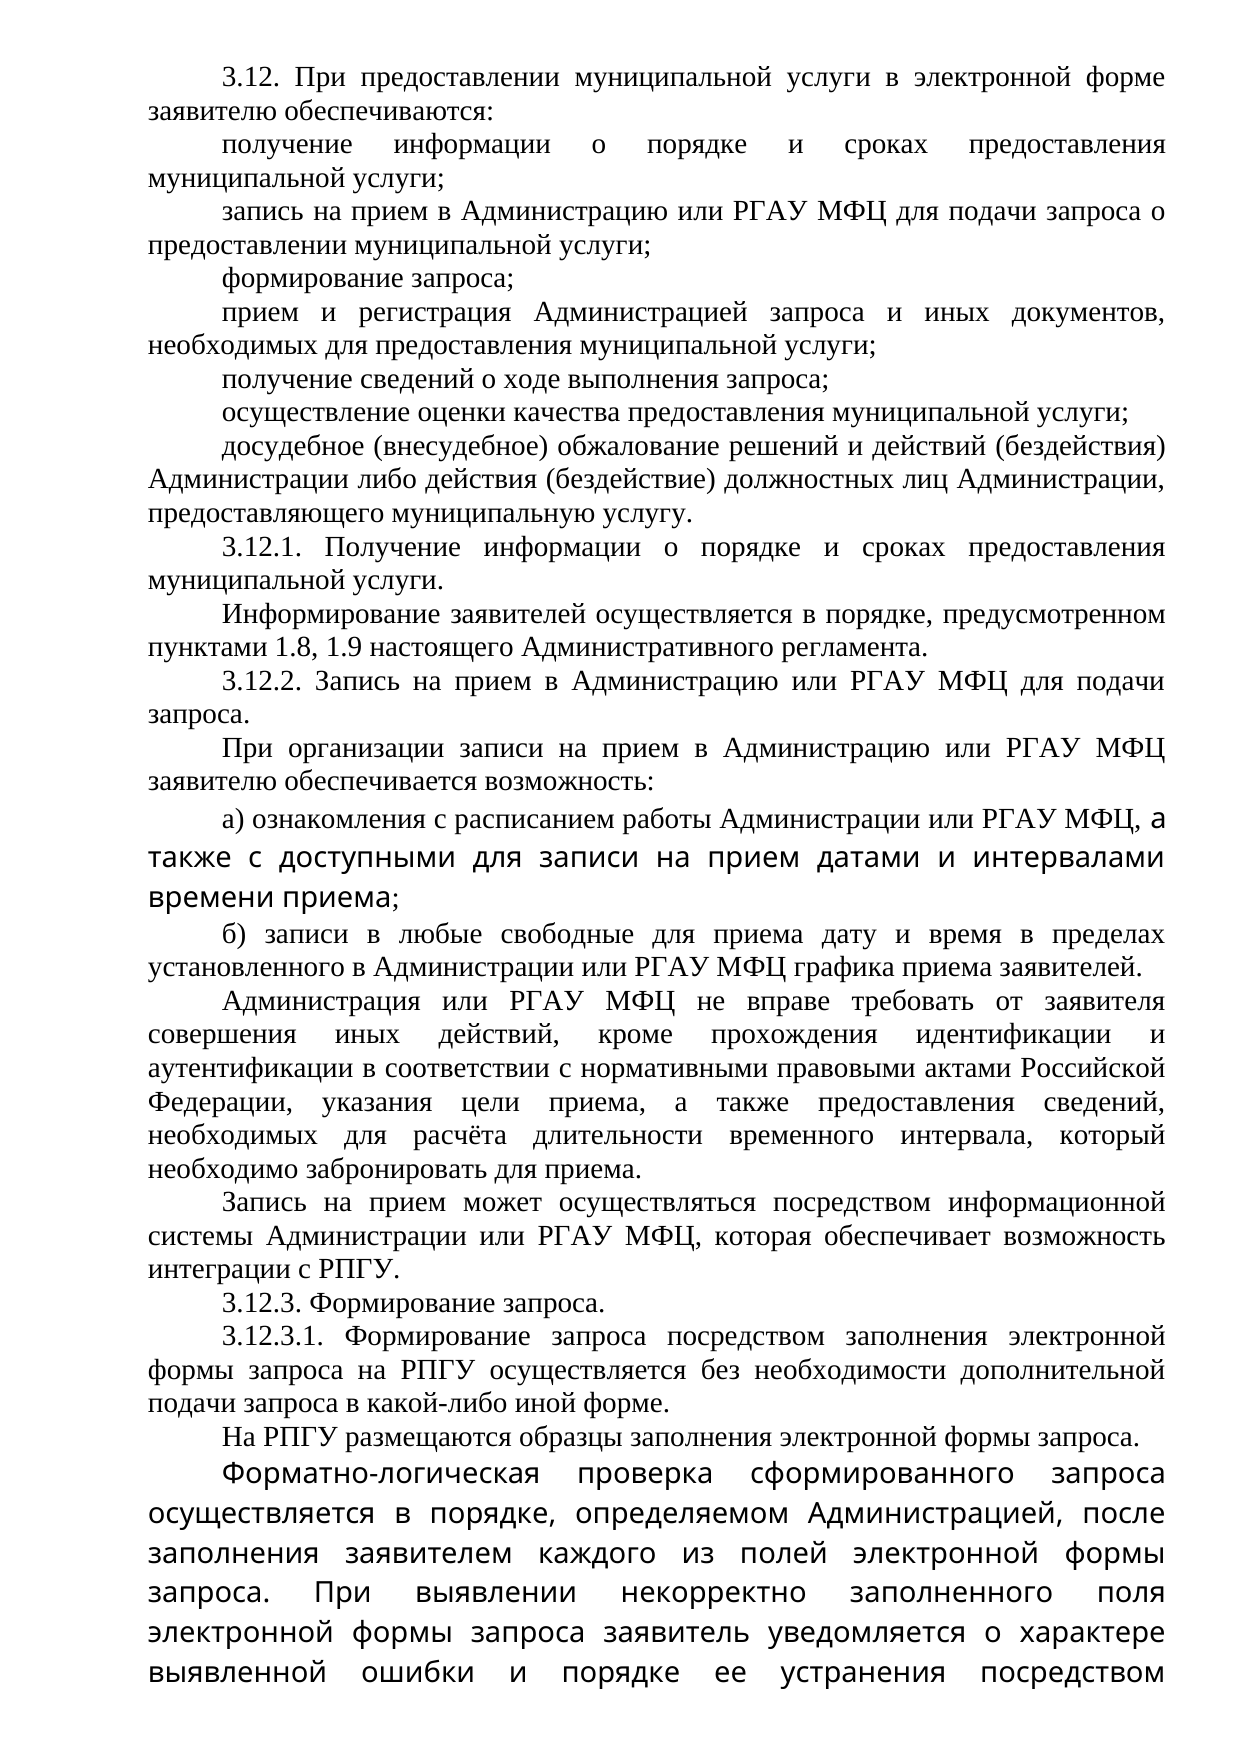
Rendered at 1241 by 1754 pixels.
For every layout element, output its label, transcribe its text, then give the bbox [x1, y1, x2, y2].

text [148, 1453, 1166, 1691]
text 3.12.1. Получение информации о порядке и сроках предоставления муниципальной услуги. [148, 529, 1166, 596]
text получение информации о порядке и сроках предоставления муниципальной услуги; [148, 126, 1166, 193]
text получение сведений о ходе выполнения запроса; [148, 361, 1166, 394]
text запись на прием в Администрацию или РГАУ МФЦ для подачи запроса о предоставлении муниципальной услуги; [148, 193, 1166, 260]
text 3.12.3. Формирование запроса. [148, 1285, 1166, 1318]
text Администрация или РГАУ МФЦ не вправе требовать от заявителя совершения иных действий, кроме прохождения идентификации и аутентификации в соответствии с нормативными правовыми актами Российской Федерации, указания цели приема, а также предоставления сведений, необходимых для расчёта длительности временного интервала, который необходимо забронировать для приема. [148, 983, 1166, 1184]
text б) записи в любые свободные для приема дату и время в пределах установленного в Администрации или РГАУ МФЦ графика приема заявителей. [148, 916, 1166, 983]
text На РПГУ размещаются образцы заполнения электронной формы запроса. [148, 1419, 1166, 1453]
text а) ознакомления с расписанием работы Администрации или РГАУ МФЦ, а также с доступными для записи на прием датами и интервалами времени приема; [148, 797, 1166, 916]
text Запись на прием может осуществляться посредством информационной системы Администрации или РГАУ МФЦ, которая обеспечивает возможность интеграции с РПГУ. [148, 1184, 1166, 1285]
text 3.12.3.1. Формирование запроса посредством заполнения электронной формы запроса на РПГУ осуществляется без необходимости дополнительной подачи запроса в какой-либо иной форме. [148, 1318, 1166, 1419]
text 3.12.2. Запись на прием в Администрацию или РГАУ МФЦ для подачи запроса. [148, 663, 1166, 730]
text досудебное (внесудебное) обжалование решений и действий (бездействия) Администрации либо действия (бездействие) должностных лиц Администрации, предоставляющего муниципальную услугу. [148, 428, 1166, 529]
text Информирование заявителей осуществляется в порядке, предусмотренном пунктами 1.8, 1.9 настоящего Административного регламента. [148, 596, 1166, 663]
text При организации записи на прием в Администрацию или РГАУ МФЦ заявителю обеспечивается возможность: [148, 730, 1166, 797]
text формирование запроса; [148, 260, 1166, 294]
text прием и регистрация Администрацией запроса и иных документов, необходимых для предоставления муниципальной услуги; [148, 294, 1166, 361]
text 3.12. При предоставлении муниципальной услуги в электронной форме заявителю обеспечиваются: [148, 59, 1166, 126]
text осуществление оценки качества предоставления муниципальной услуги; [148, 394, 1166, 428]
